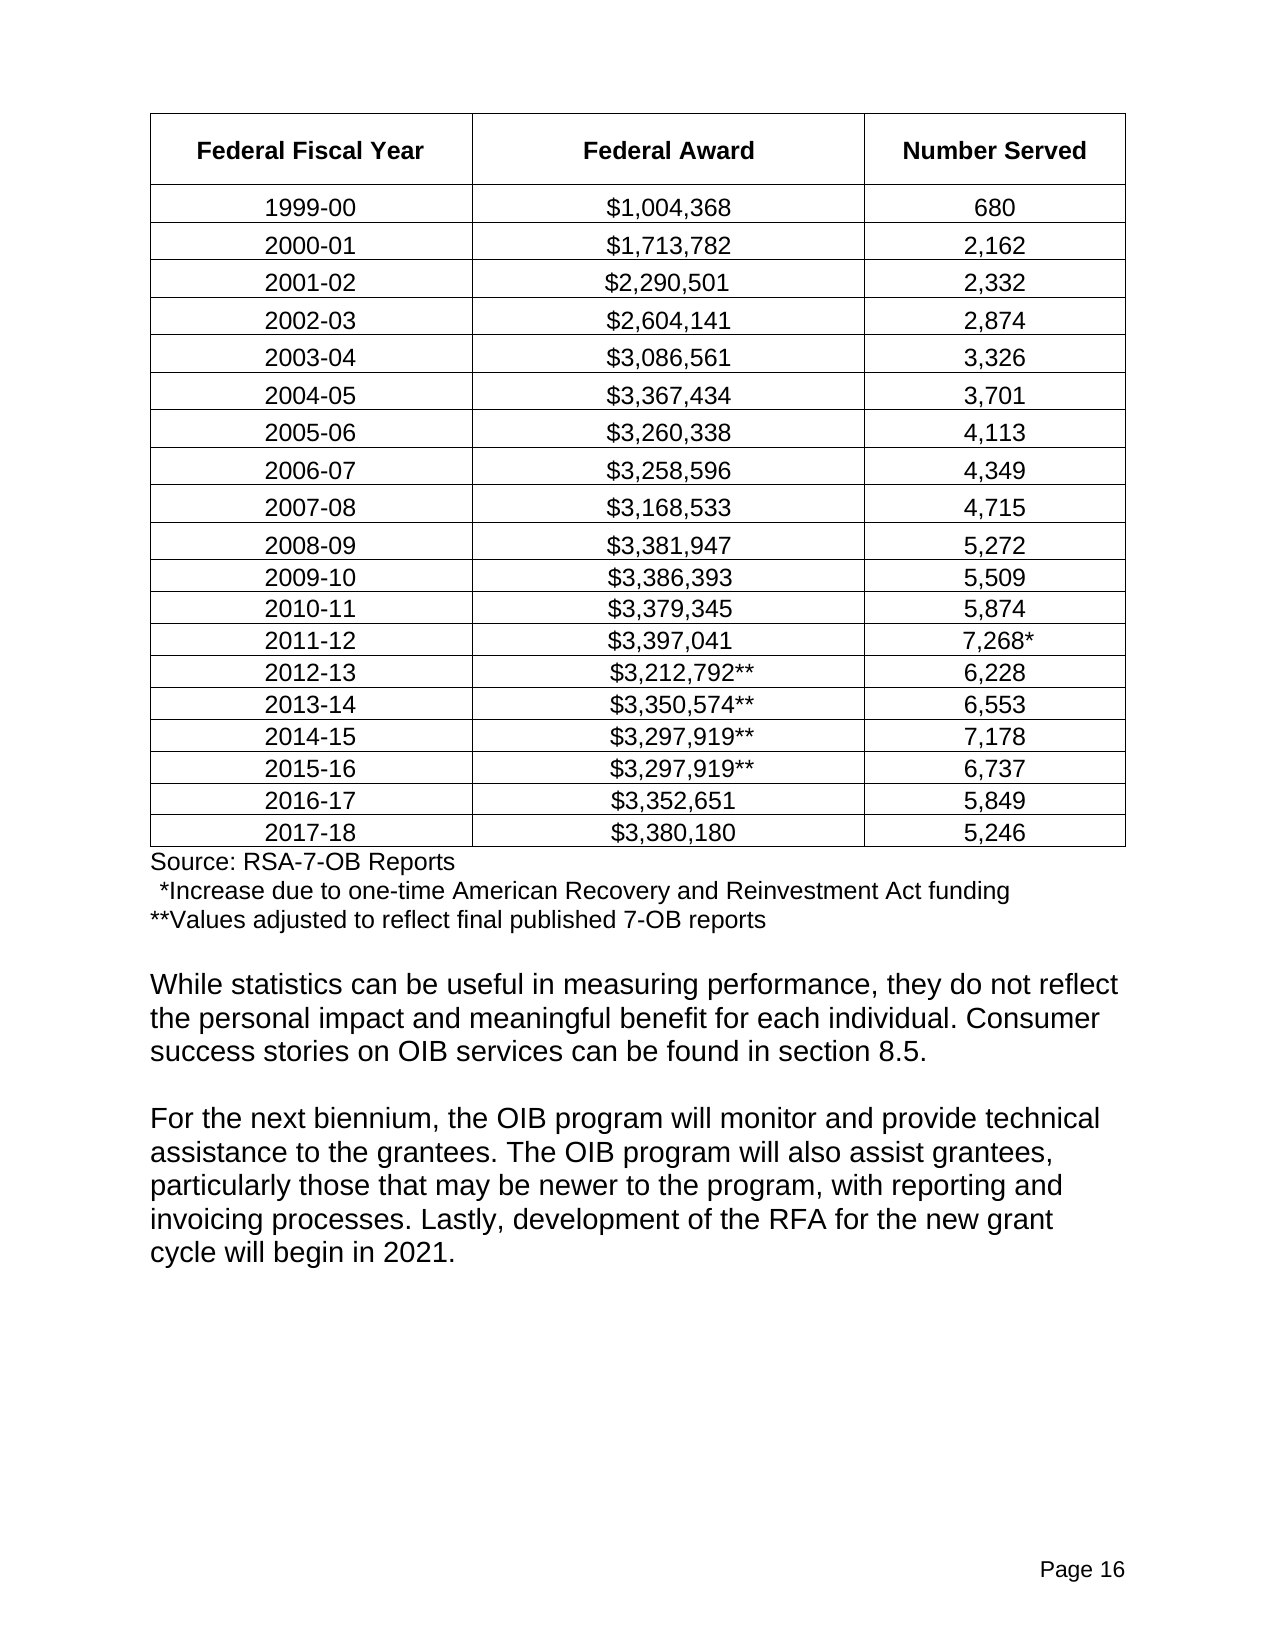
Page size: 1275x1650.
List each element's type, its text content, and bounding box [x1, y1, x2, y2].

table_cell 7,178 [865, 720, 1125, 751]
table_cell $3,352,651 [473, 784, 864, 814]
table_cell $2,290,501 [473, 260, 864, 297]
table_cell 3,701 [865, 373, 1125, 409]
table_cell 7,268* [865, 624, 1125, 655]
table_cell 2000-01 [151, 223, 472, 259]
table_cell 2007-08 [151, 485, 472, 522]
table_cell 2004-05 [151, 373, 472, 409]
table_cell 2006-07 [151, 448, 472, 484]
table_header Federal Award [473, 114, 864, 184]
table_cell 2013-14 [151, 688, 472, 719]
table_cell 6,553 [865, 688, 1125, 719]
text Source: RSA-7-OB Reports [150, 847, 1125, 876]
table_cell $3,397,041 [473, 624, 864, 655]
text **Values adjusted to reflect final published 7-OB reports [150, 905, 1125, 933]
text While statistics can be useful in measuring performance, they do not reflect the personal impact and meaningful benefit for each individual. Consumer success stories on OIB services can be found in section 8.5. [150, 967, 1125, 1068]
table_cell 2010-11 [151, 592, 472, 623]
table_cell 2001-02 [151, 260, 472, 297]
table_cell 2017-18 [151, 815, 472, 846]
table_cell 5,246 [865, 815, 1125, 846]
table_cell 2005-06 [151, 410, 472, 447]
table_cell 2,874 [865, 298, 1125, 334]
table_cell $3,086,561 [473, 335, 864, 372]
table_cell $3,367,434 [473, 373, 864, 409]
table_cell $3,380,180 [473, 815, 864, 846]
table_cell $3,297,919** [473, 752, 864, 782]
text *Increase due to one-time American Recovery and Reinvestment Act funding [150, 876, 1125, 905]
table_cell 2002-03 [151, 298, 472, 334]
text For the next biennium, the OIB program will monitor and provide technical assistance to the grantees. The OIB program will also assist grantees, particularly those that may be newer to the program, with reporting and invoicing processes. Lastly, development of the RFA for the new grant cycle will begin in 2021. [150, 1101, 1125, 1269]
table_header Federal Fiscal Year [151, 114, 472, 184]
table_cell 6,228 [865, 656, 1125, 687]
table_cell 6,737 [865, 752, 1125, 782]
table_cell 5,509 [865, 560, 1125, 591]
table_cell $3,381,947 [473, 523, 864, 559]
table_cell 2008-09 [151, 523, 472, 559]
table_cell $3,212,792** [473, 656, 864, 687]
table_cell 2012-13 [151, 656, 472, 687]
table_cell 4,349 [865, 448, 1125, 484]
table_header Number Served [865, 114, 1125, 184]
table_cell 5,874 [865, 592, 1125, 623]
table_cell 2015-16 [151, 752, 472, 782]
table_cell $3,168,533 [473, 485, 864, 522]
table_cell 3,326 [865, 335, 1125, 372]
table_cell 2016-17 [151, 784, 472, 814]
table_cell $3,258,596 [473, 448, 864, 484]
table_cell $3,386,393 [473, 560, 864, 591]
table_cell 4,715 [865, 485, 1125, 522]
table_cell 4,113 [865, 410, 1125, 447]
table_cell $3,379,345 [473, 592, 864, 623]
table_cell $3,297,919** [473, 720, 864, 751]
table_cell 2,332 [865, 260, 1125, 297]
table_cell 2003-04 [151, 335, 472, 372]
table_cell 680 [865, 185, 1125, 222]
table_cell 2009-10 [151, 560, 472, 591]
table_cell $1,004,368 [473, 185, 864, 222]
table_cell 5,849 [865, 784, 1125, 814]
table_cell 2011-12 [151, 624, 472, 655]
table_cell $2,604,141 [473, 298, 864, 334]
table_cell 2,162 [865, 223, 1125, 259]
table_cell 2014-15 [151, 720, 472, 751]
table_cell $3,260,338 [473, 410, 864, 447]
table_cell $1,713,782 [473, 223, 864, 259]
table_cell $3,350,574** [473, 688, 864, 719]
table_cell 1999-00 [151, 185, 472, 222]
table_cell 5,272 [865, 523, 1125, 559]
